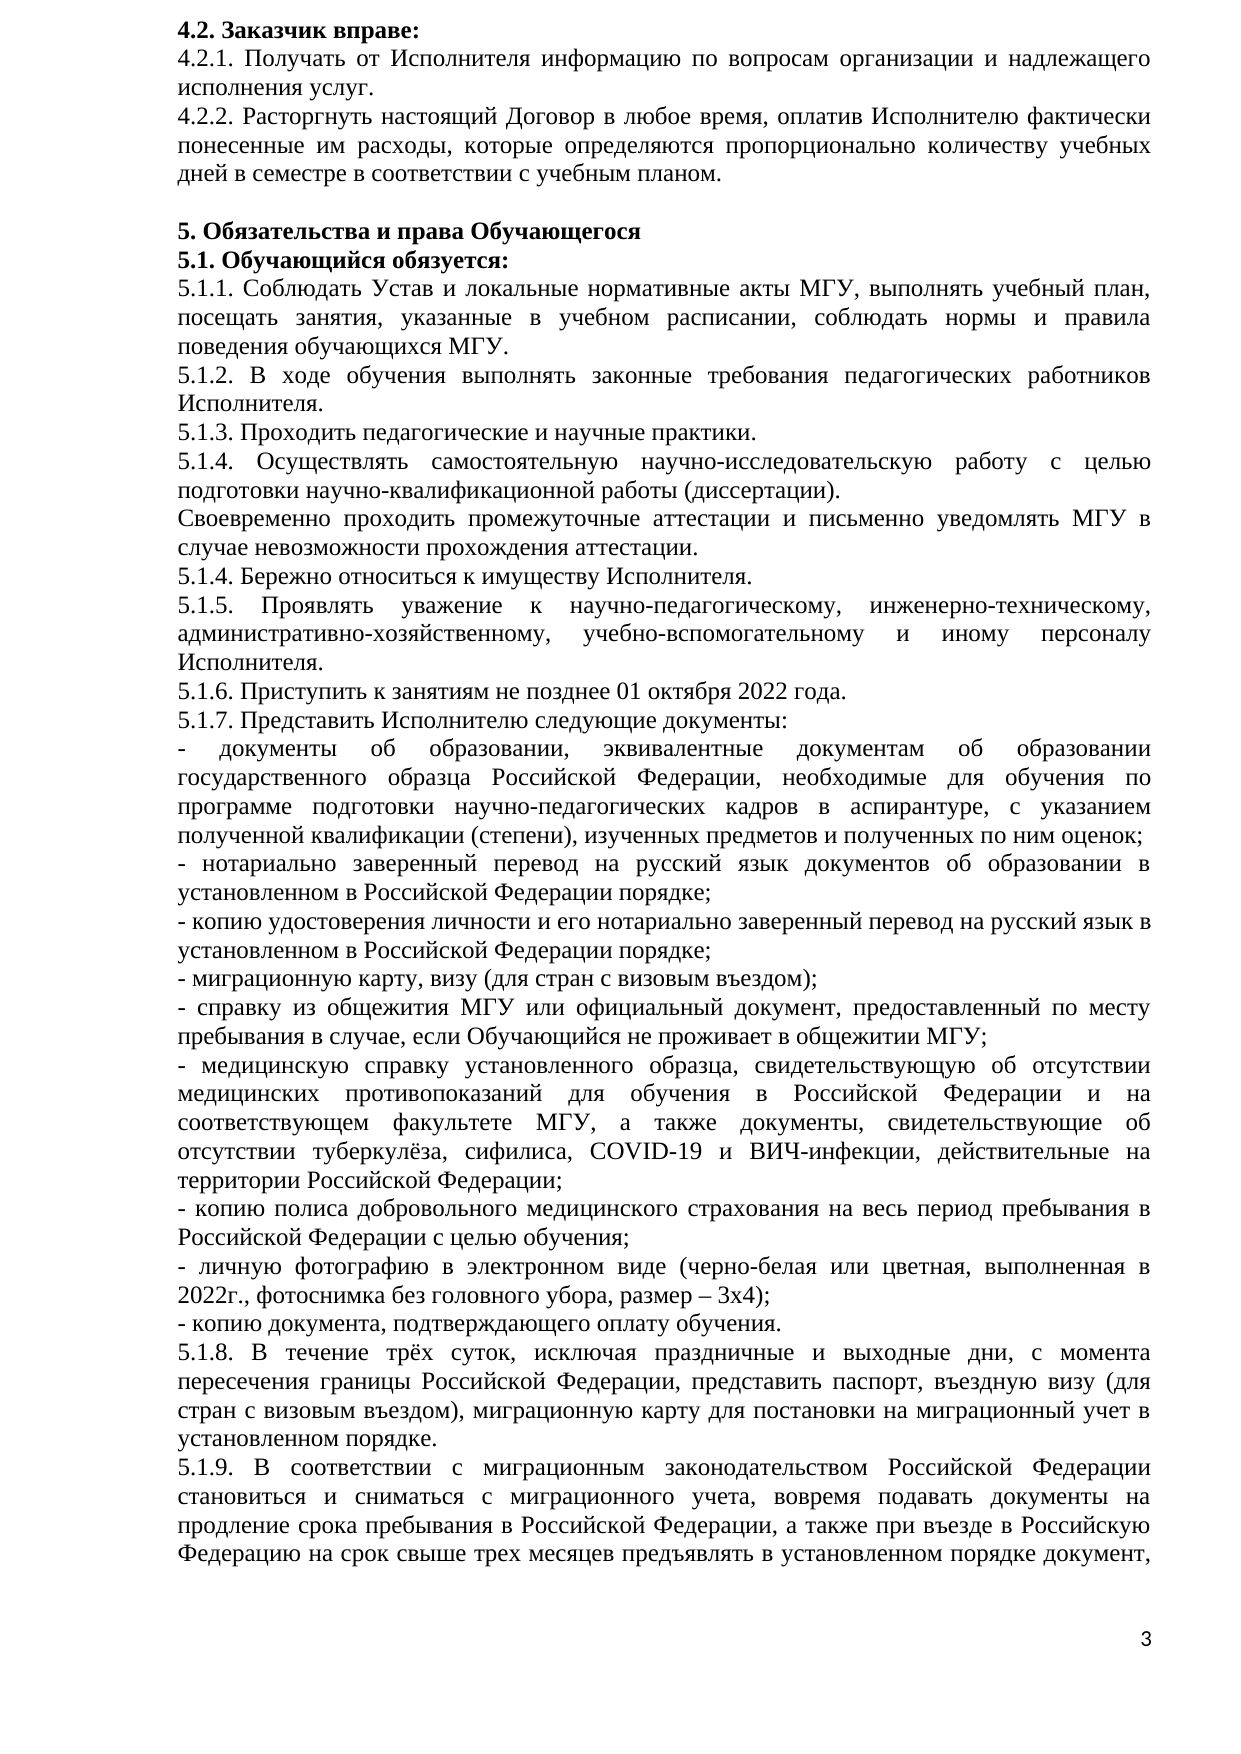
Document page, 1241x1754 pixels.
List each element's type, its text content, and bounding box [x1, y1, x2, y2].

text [177, 1452, 1152, 1567]
text 5.1. Обучающийся обязуется: [177, 245, 1152, 273]
text - копию удостоверения личности и его нотариально заверенный перевод на русский язык в установленном в Российской Федерации порядке; [177, 906, 1152, 963]
text 5. Обязательства и права Обучающегося [177, 216, 1152, 245]
text 4.2.2. Расторгнуть настоящий Договор в любое время, оплатив Исполнителю фактически понесенные им расходы, которые определяются пропорционально количеству учебных дней в семестре в соответствии с учебным планом. [177, 101, 1152, 187]
text - миграционную карту, визу (для стран с визовым въездом); [177, 963, 1152, 992]
text 5.1.5. Проявлять уважение к научно-педагогическому, инженерно-техническому, административно-хозяйственному, учебно-вспомогательному и иному персоналу Исполнителя. [177, 590, 1152, 676]
text 4.2. Заказчик вправе: [177, 15, 1152, 43]
text - копию документа, подтверждающего оплату обучения. [177, 1308, 1152, 1337]
text 4.2.1. Получать от Исполнителя информацию по вопросам организации и надлежащего исполнения услуг. [177, 43, 1152, 101]
text 5.1.1. Соблюдать Устав и локальные нормативные акты МГУ, выполнять учебный план, посещать занятия, указанные в учебном расписании, соблюдать нормы и правила поведения обучающихся МГУ. [177, 273, 1152, 360]
text 5.1.4. Бережно относиться к имуществу Исполнителя. [177, 561, 1152, 590]
text - нотариально заверенный перевод на русский язык документов об образовании в установленном в Российской Федерации порядке; [177, 848, 1152, 906]
text Своевременно проходить промежуточные аттестации и письменно уведомлять МГУ в случае невозможности прохождения аттестации. [177, 503, 1152, 561]
text 5.1.8. В течение трёх суток, исключая праздничные и выходные дни, с момента пересечения границы Российской Федерации, представить паспорт, въездную визу (для стран с визовым въездом), миграционную карту для постановки на миграционный учет в установленном порядке. [177, 1337, 1152, 1452]
text - личную фотографию в электронном виде (черно-белая или цветная, выполненная в 2022г., фотоснимка без головного убора, размер – 3x4); [177, 1251, 1152, 1308]
text - справку из общежития МГУ или официальный документ, предоставленный по месту пребывания в случае, если Обучающийся не проживает в общежитии МГУ; [177, 992, 1152, 1050]
text - медицинскую справку установленного образца, свидетельствующую об отсутствии медицинских противопоказаний для обучения в Российской Федерации и на соответствующем факультете МГУ, а также документы, свидетельствующие об отсутствии туберкулёза, сифилиса, COVID-19 и ВИЧ-инфекции, действительные на территории Российской Федерации; [177, 1050, 1152, 1193]
text 5.1.3. Проходить педагогические и научные практики. [177, 417, 1152, 446]
text 5.1.6. Приступить к занятиям не позднее 01 октября 2022 года. [177, 676, 1152, 705]
text - документы об образовании, эквивалентные документам об образовании государственного образца Российской Федерации, необходимые для обучения по программе подготовки научно-педагогических кадров в аспирантуре, с указанием полученной квалификации (степени), изученных предметов и полученных по ним оценок; [177, 733, 1152, 848]
text - копию полиса добровольного медицинского страхования на весь период пребывания в Российской Федерации с целью обучения; [177, 1193, 1152, 1251]
text 5.1.4. Осуществлять самостоятельную научно-исследовательскую работу с целью подготовки научно-квалификационной работы (диссертации). [177, 446, 1152, 503]
text 5.1.7. Представить Исполнителю следующие документы: [177, 705, 1152, 733]
text 5.1.2. В ходе обучения выполнять законные требования педагогических работников Исполнителя. [177, 360, 1152, 417]
